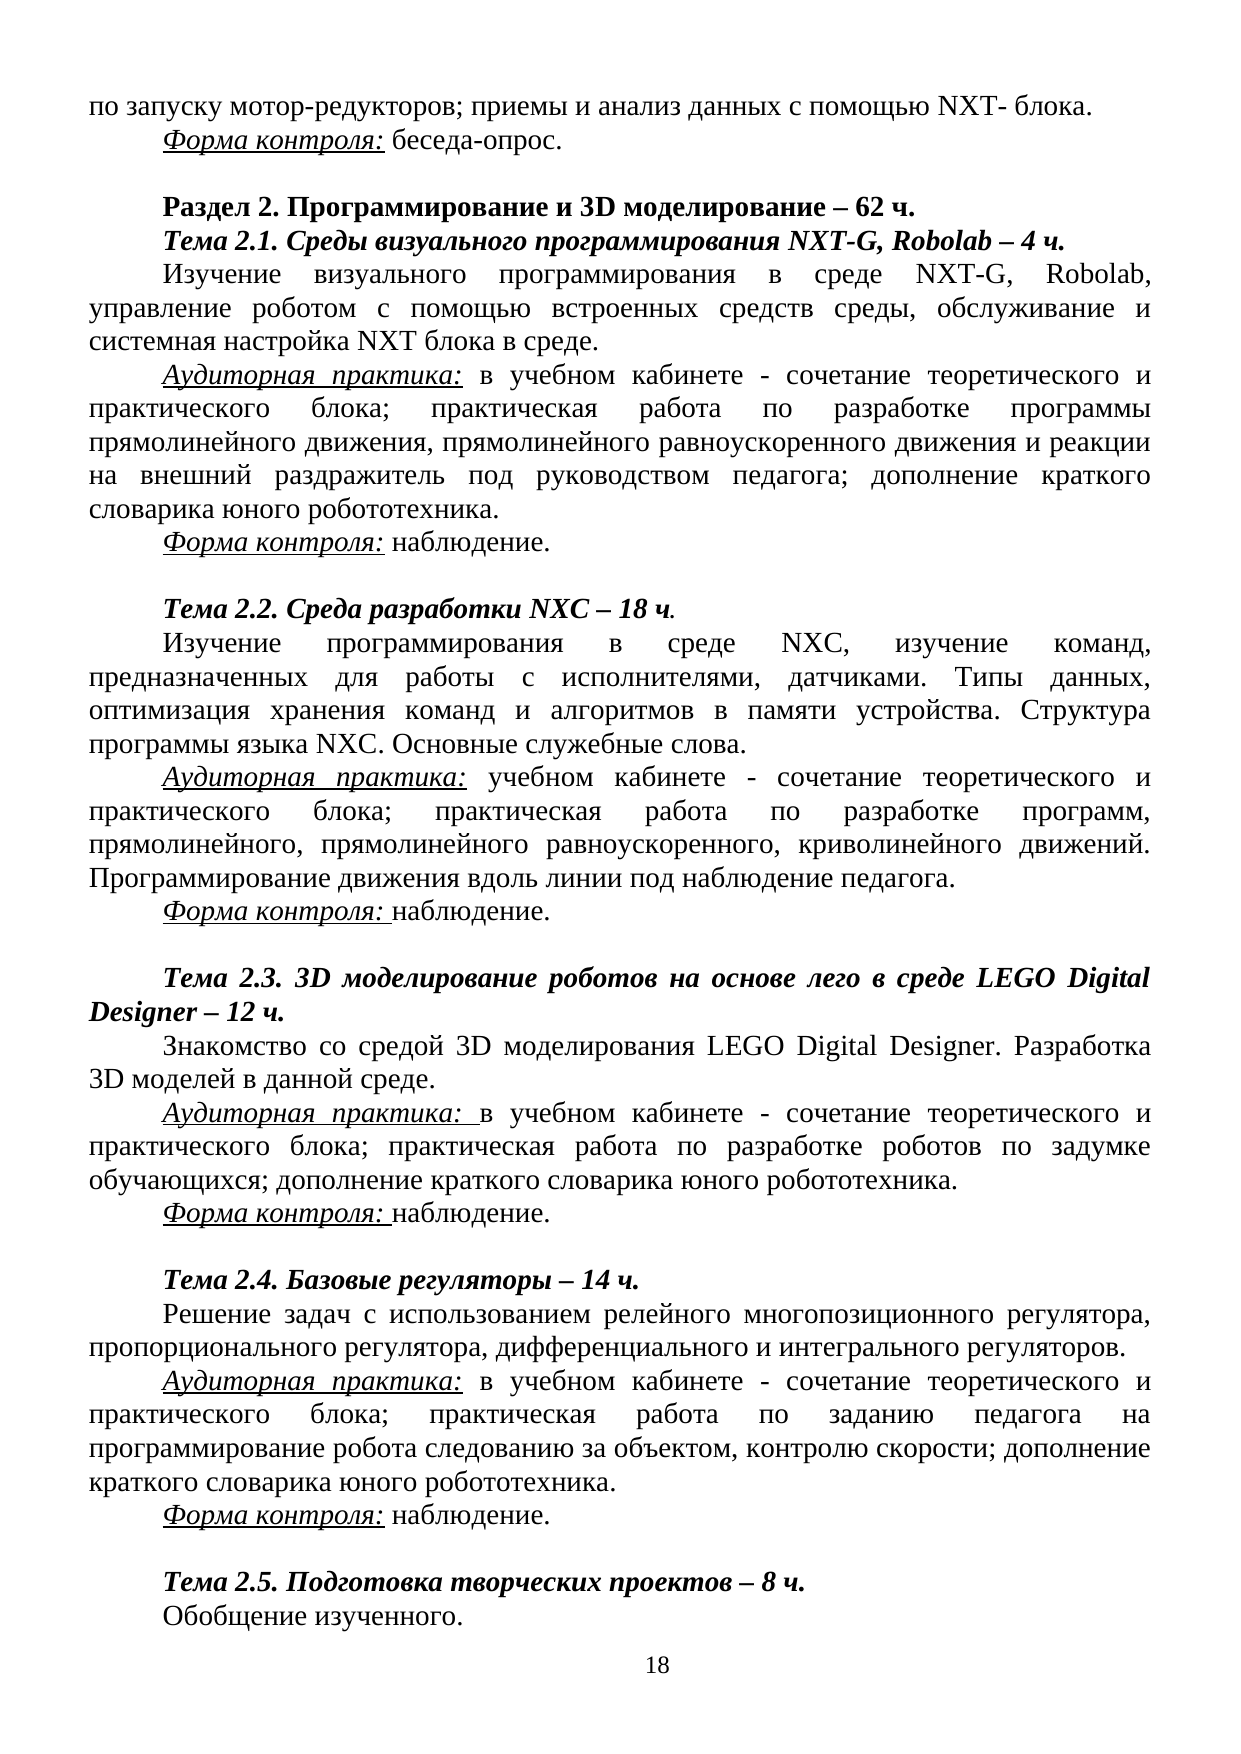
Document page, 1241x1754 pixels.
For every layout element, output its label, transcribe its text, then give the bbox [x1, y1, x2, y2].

text Изучение визуального программирования в среде NXT-G, Robolab, управление роботом с помощью встроенных средств среды, обслуживание и системная настройка NXT блока в среде. [88, 256, 1152, 357]
text Аудиторная практика: в учебном кабинете - сочетание теоретического и практического блока; практическая работа по разработке программы прямолинейного движения, прямолинейного равноускоренного движения и реакции на внешний раздражитель под руководством педагога; дополнение краткого словарика юного робототехника. [88, 357, 1152, 524]
text Решение задач с использованием релейного многопозиционного регулятора, пропорционального регулятора, дифференциального и интегрального регуляторов. [88, 1296, 1152, 1363]
text Аудиторная практика: в учебном кабинете - сочетание теоретического и практического блока; практическая работа по заданию педагога на программирование робота следованию за объектом, контролю скорости; дополнение краткого словарика юного робототехника. [88, 1363, 1152, 1497]
text Раздел 2. Программирование и 3D моделирование – 62 ч. [88, 189, 1152, 223]
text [88, 88, 1152, 122]
text Форма контроля: беседа-опрос. [88, 122, 1152, 156]
text Тема 2.2. Среда разработки NXC – 18 ч. [88, 592, 1152, 625]
text Изучение программирования в среде NXC, изучение команд, предназначенных для работы с исполнителями, датчиками. Типы данных, оптимизация хранения команд и алгоритмов в памяти устройства. Структура программы языка NXC. Основные служебные слова. [88, 625, 1152, 759]
text Тема 2.4. Базовые регуляторы – 14 ч. [88, 1262, 1152, 1296]
text Аудиторная практика: учебном кабинете - сочетание теоретического и практического блока; практическая работа по разработке программ, прямолинейного, прямолинейного равноускоренного, криволинейного движений. Программирование движения вдоль линии под наблюдение педагога. [88, 759, 1152, 893]
text Аудиторная практика: в учебном кабинете - сочетание теоретического и практического блока; практическая работа по разработке роботов по задумке обучающихся; дополнение краткого словарика юного робототехника. [88, 1095, 1152, 1195]
text Форма контроля: наблюдение. [88, 893, 1152, 927]
text Форма контроля: наблюдение. [88, 1195, 1152, 1229]
text Обобщение изученного. [88, 1598, 1152, 1631]
text Знакомство со средой 3D моделирования LEGO Digital Designer. Разработка 3D моделей в данной среде. [88, 1028, 1152, 1095]
text Форма контроля: наблюдение. [88, 1497, 1152, 1531]
text Тема 2.3. 3D моделирование роботов на основе лего в среде LEGO Digital Designer – 12 ч. [88, 961, 1152, 1028]
text Форма контроля: наблюдение. [88, 524, 1152, 558]
text Тема 2.1. Среды визуального программирования NXT-G, Robolab – 4 ч. [88, 223, 1152, 256]
text Тема 2.5. Подготовка творческих проектов – 8 ч. [88, 1564, 1152, 1598]
